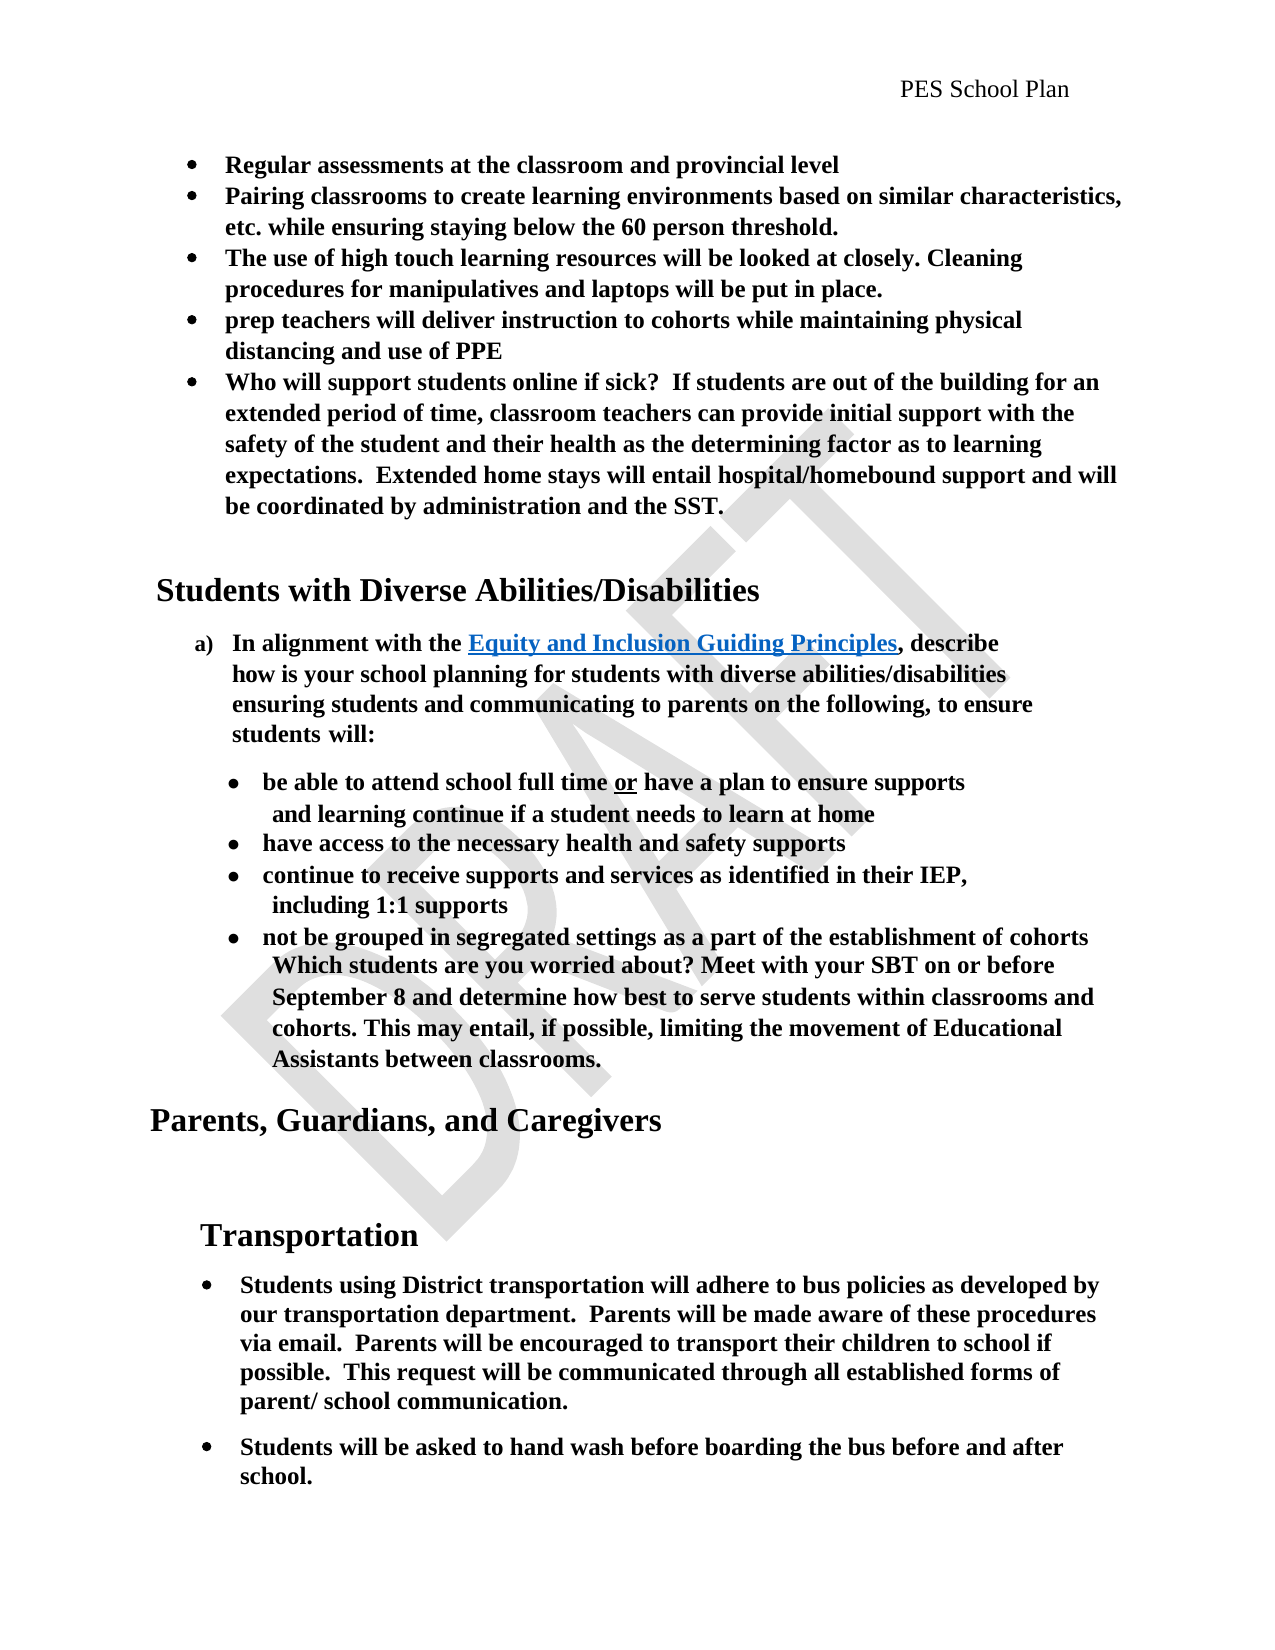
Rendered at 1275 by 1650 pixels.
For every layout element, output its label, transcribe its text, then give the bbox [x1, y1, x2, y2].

list Pairing classrooms to create learning environments based on similar characteristics, etc. while ensuring staying below the 60 person threshold. [187, 181, 1125, 241]
text Students with Diverse Abilities/Disabilities [150, 570, 1125, 608]
list have access to the necessary health and safety supports [228, 830, 1125, 857]
list In alignment with the Equity and Inclusion Guiding Principles, describe how is your school planning for students with diverse abilities/disabilities ensuring students and communicating to parents on the following, to ensure students will: [194, 628, 1041, 748]
subtitle Parents, Guardians, and Caregivers [150, 1100, 1125, 1138]
list continue to receive supports and services as identified in their IEP, including 1:1 supports [228, 860, 979, 919]
list Which students are you worried about? Meet with your SBT on or before September 8 and determine how best to serve students within classrooms and cohorts. This may entail, if possible, limiting the movement of Educational Assistants between classrooms. [272, 951, 1125, 1072]
list Who will support students online if sick? If students are out of the building for an extended period of time, classroom teachers can provide initial support with the safety of the student and their health as the determining factor as to learning expectations. Extended home stays will entail hospital/homebound support and will be coordinated by administration and the SST. [187, 367, 1125, 520]
list prep teachers will deliver instruction to cohorts while maintaining physical distancing and use of PPE [187, 305, 1125, 365]
list The use of high touch learning resources will be looked at closely. Cleaning procedures for manipulatives and laptops will be put in place. [187, 243, 1125, 303]
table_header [165, 1253, 1125, 1490]
list Regular assessments at the classroom and provincial level [187, 150, 1125, 179]
list be able to attend school full time or have a plan to ensure supports and learning continue if a student needs to learn at home [228, 767, 984, 827]
subtitle Transportation [150, 1215, 1125, 1253]
list not be grouped in segregated settings as a part of the establishment of cohorts [228, 922, 1125, 951]
